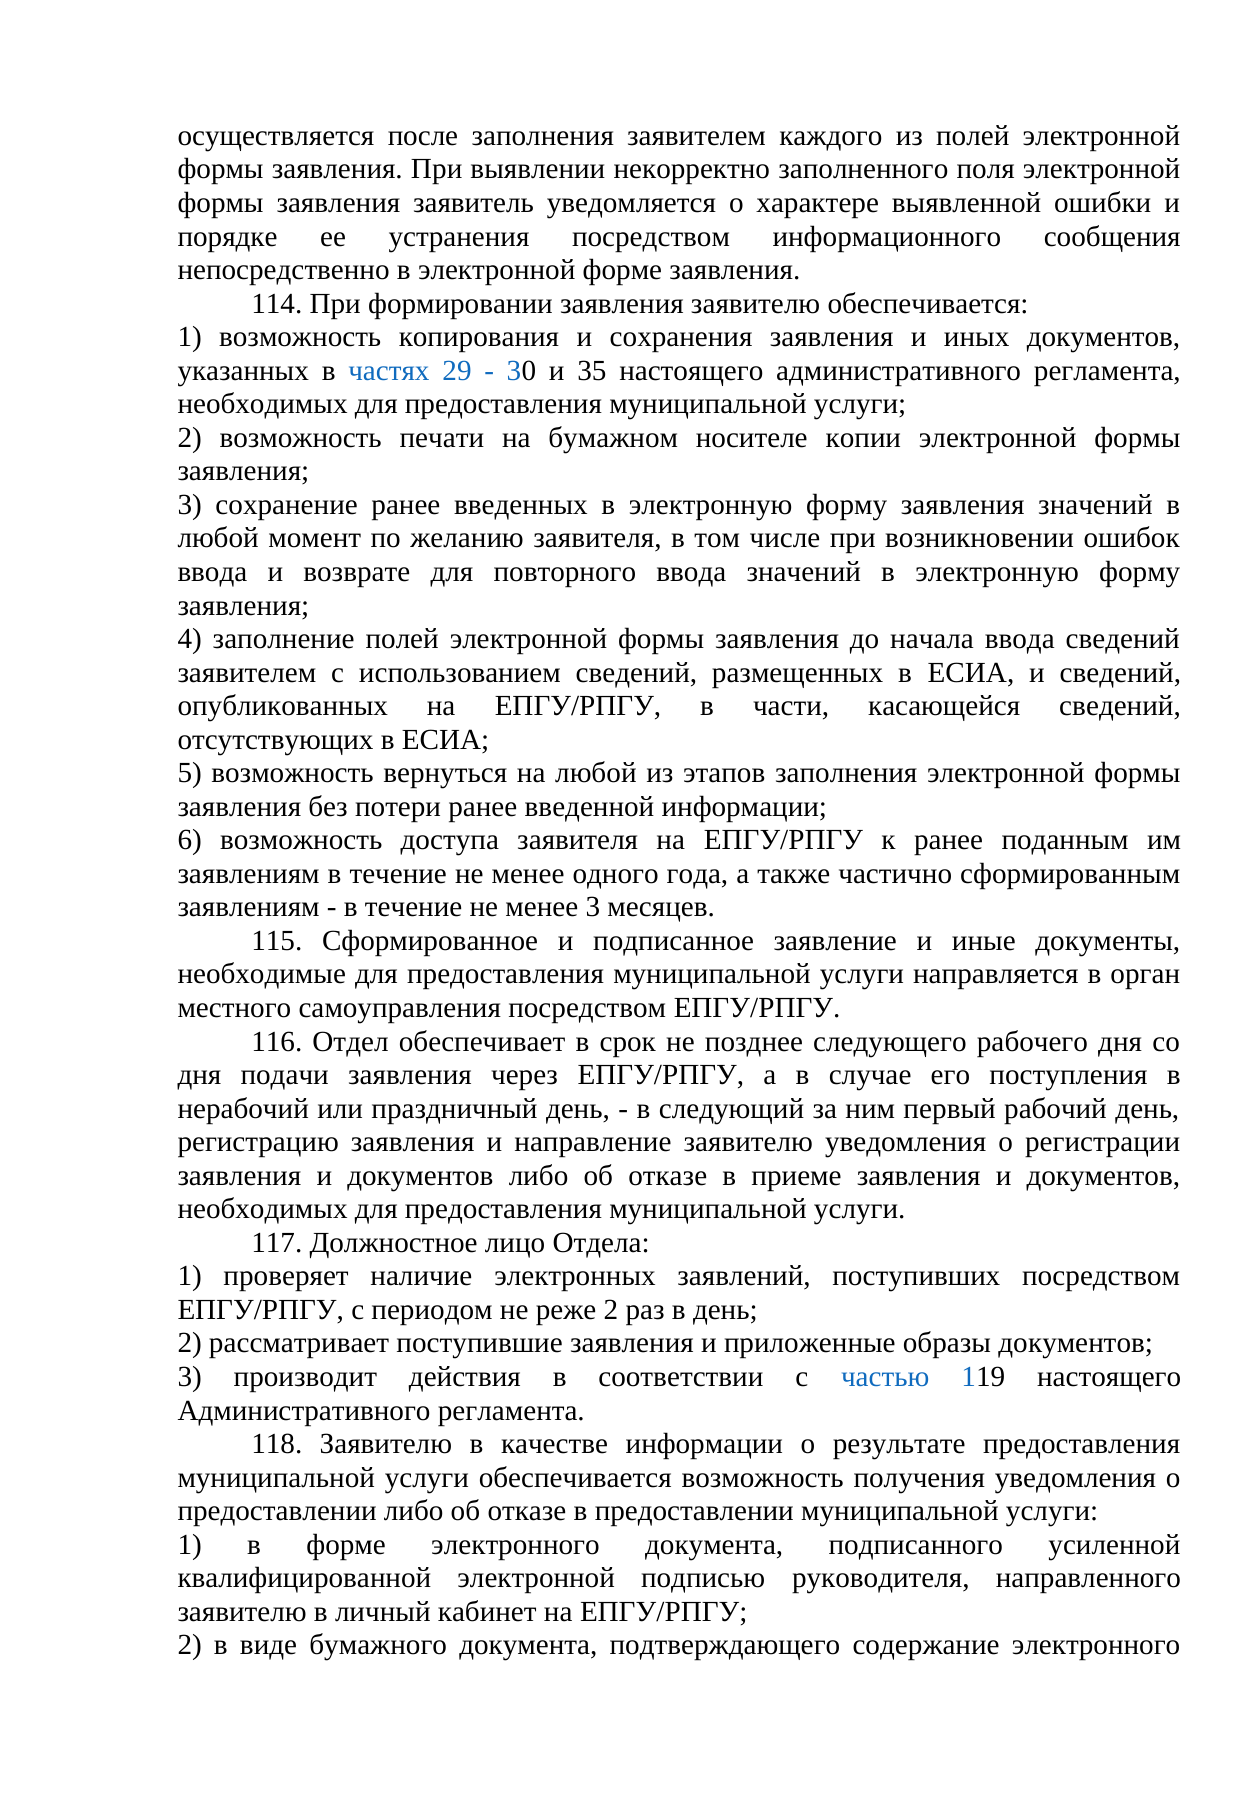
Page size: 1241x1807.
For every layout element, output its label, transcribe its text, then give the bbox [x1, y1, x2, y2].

text 2) возможность печати на бумажном носителе копии электронной формы заявления; [177, 420, 1181, 487]
text 3) производит действия в соответствии с частью 119 настоящего Административного регламента. [177, 1359, 1181, 1426]
text 116. Отдел обеспечивает в срок не позднее следующего рабочего дня со дня подачи заявления через ЕПГУ/РПГУ, а в случае его поступления в нерабочий или праздничный день, - в следующий за ним первый рабочий день, регистрацию заявления и направление заявителю уведомления о регистрации заявления и документов либо об отказе в приеме заявления и документов, необходимых для предоставления муниципальной услуги. [177, 1024, 1181, 1225]
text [177, 118, 1181, 286]
text 1) в форме электронного документа, подписанного усиленной квалифицированной электронной подписью руководителя, направленного заявителю в личный кабинет на ЕПГУ/РПГУ; [177, 1527, 1181, 1627]
text 118. Заявителю в качестве информации о результате предоставления муниципальной услуги обеспечивается возможность получения уведомления о предоставлении либо об отказе в предоставлении муниципальной услуги: [177, 1426, 1181, 1527]
text 3) сохранение ранее введенных в электронную форму заявления значений в любой момент по желанию заявителя, в том числе при возникновении ошибок ввода и возврате для повторного ввода значений в электронную форму заявления; [177, 487, 1181, 621]
text 1) возможность копирования и сохранения заявления и иных документов, указанных в частях 29 - 30 и 35 настоящего административного регламента, необходимых для предоставления муниципальной услуги; [177, 319, 1181, 420]
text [177, 1627, 1181, 1661]
text 114. При формировании заявления заявителю обеспечивается: [177, 286, 1181, 319]
text 2) рассматривает поступившие заявления и приложенные образы документов; [177, 1326, 1181, 1359]
text 6) возможность доступа заявителя на ЕПГУ/РПГУ к ранее поданным им заявлениям в течение не менее одного года, а также частично сформированным заявлениям - в течение не менее 3 месяцев. [177, 822, 1181, 923]
text 115. Сформированное и подписанное заявление и иные документы, необходимые для предоставления муниципальной услуги направляется в орган местного самоуправления посредством ЕПГУ/РПГУ. [177, 923, 1181, 1024]
text 5) возможность вернуться на любой из этапов заполнения электронной формы заявления без потери ранее введенной информации; [177, 755, 1181, 822]
text 117. Должностное лицо Отдела: [177, 1225, 1181, 1258]
text 1) проверяет наличие электронных заявлений, поступивших посредством ЕПГУ/РПГУ, с периодом не реже 2 раз в день; [177, 1258, 1181, 1326]
text 4) заполнение полей электронной формы заявления до начала ввода сведений заявителем с использованием сведений, размещенных в ЕСИА, и сведений, опубликованных на ЕПГУ/РПГУ, в части, касающейся сведений, отсутствующих в ЕСИА; [177, 621, 1181, 755]
